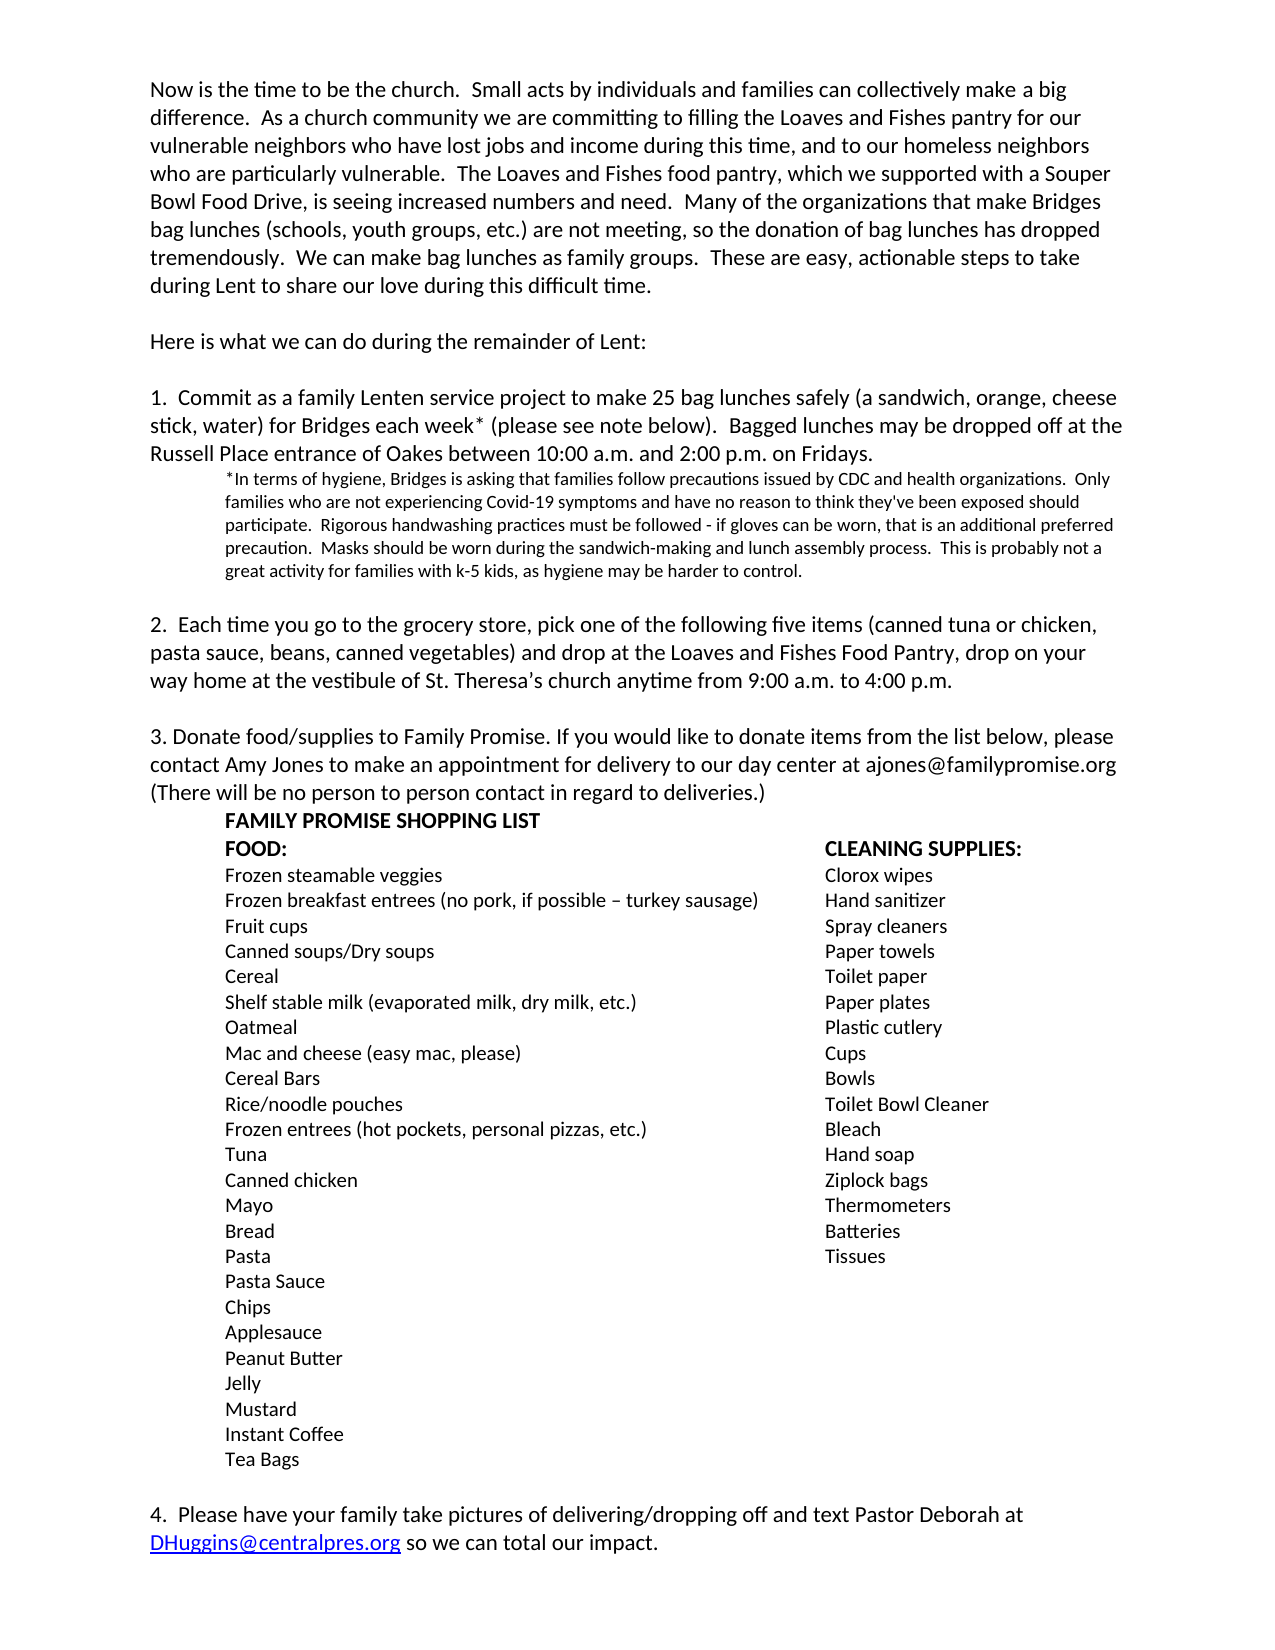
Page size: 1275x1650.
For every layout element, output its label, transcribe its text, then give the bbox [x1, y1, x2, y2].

text Shelf stable milk (evaporated milk, dry milk, etc.) Paper plates [225, 989, 1125, 1014]
text Pasta Sauce [225, 1269, 1125, 1294]
text Fruit cups Spray cleaners [225, 913, 1125, 938]
text Jelly [225, 1370, 1125, 1396]
text *In terms of hygiene, Bridges is asking that families follow precautions issued by CDC and health organizations. Only families who are not experiencing Covid-19 symptoms and have no reason to think they've been exposed should participate. Rigorous handwashing practices must be followed - if gloves can be worn, that is an additional preferred precaution. Masks should be worn during the sandwich-making and lunch assembly process. This is probably not a great activity for families with k-5 kids, as hygiene may be harder to control. [225, 467, 1125, 582]
text Mac and cheese (easy mac, please) Cups [225, 1040, 1125, 1065]
text Frozen entrees (hot pockets, personal pizzas, etc.) Bleach [225, 1116, 1125, 1142]
text Chips [225, 1294, 1125, 1319]
text Oatmeal Plastic cutlery [225, 1014, 1125, 1040]
text 2. Each time you go to the grocery store, pick one of the following five items (canned tuna or chicken, pasta sauce, beans, canned vegetables) and drop at the Loaves and Fishes Food Pantry, drop on your way home at the vestibule of St. Theresa’s church anytime from 9:00 a.m. to 4:00 p.m. [150, 582, 1125, 694]
text Tuna Hand soap [225, 1142, 1125, 1167]
text Bread Batteries [225, 1218, 1125, 1243]
text Mustard [225, 1396, 1125, 1421]
text Rice/noodle pouches Toilet Bowl Cleaner [225, 1091, 1125, 1116]
text FOOD: CLEANING SUPPLIES: [225, 834, 1125, 862]
text Frozen breakfast entrees (no pork, if possible – turkey sausage) Hand sanitizer [225, 887, 1125, 913]
text Instant Coffee [225, 1421, 1125, 1447]
text Peanut Butter [225, 1345, 1125, 1370]
text 3. Donate food/supplies to Family Promise. If you would like to donate items from the list below, please contact Amy Jones to make an appointment for delivery to our day center at ajones@familypromise.org (There will be no person to person contact in regard to deliveries.) [150, 722, 1125, 806]
text Cereal Toilet paper [225, 964, 1125, 989]
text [150, 1447, 1125, 1584]
text Applesauce [225, 1319, 1125, 1345]
text FAMILY PROMISE SHOPPING LIST [225, 806, 1125, 834]
text Mayo Thermometers [225, 1192, 1125, 1218]
text Canned soups/Dry soups Paper towels [225, 938, 1125, 964]
text Cereal Bars Bowls [225, 1065, 1125, 1091]
text Pasta Tissues [225, 1243, 1125, 1269]
text Frozen steamable veggies Clorox wipes [225, 862, 1125, 887]
text Now is the time to be the church. Small acts by individuals and families can collectively make a big difference. As a church community we are committing to filling the Loaves and Fishes pantry for our vulnerable neighbors who have lost jobs and income during this time, and to our homeless neighbors who are particularly vulnerable. The Loaves and Fishes food pantry, which we supported with a Souper Bowl Food Drive, is seeing increased numbers and need. Many of the organizations that make Bridges bag lunches (schools, youth groups, etc.) are not meeting, so the donation of bag lunches has dropped tremendously. We can make bag lunches as family groups. These are easy, actionable steps to take during Lent to share our love during this difficult time. Here is what we can do during the remainder of Lent: 1. Commit as a family Lenten service project to make 25 bag lunches safely (a sandwich, orange, cheese stick, water) for Bridges each week* (please see note below). Bagged lunches may be dropped off at the Russell Place entrance of Oakes between 10:00 a.m. and 2:00 p.m. on Fridays. [150, 75, 1125, 467]
text Canned chicken Ziplock bags [225, 1167, 1125, 1192]
